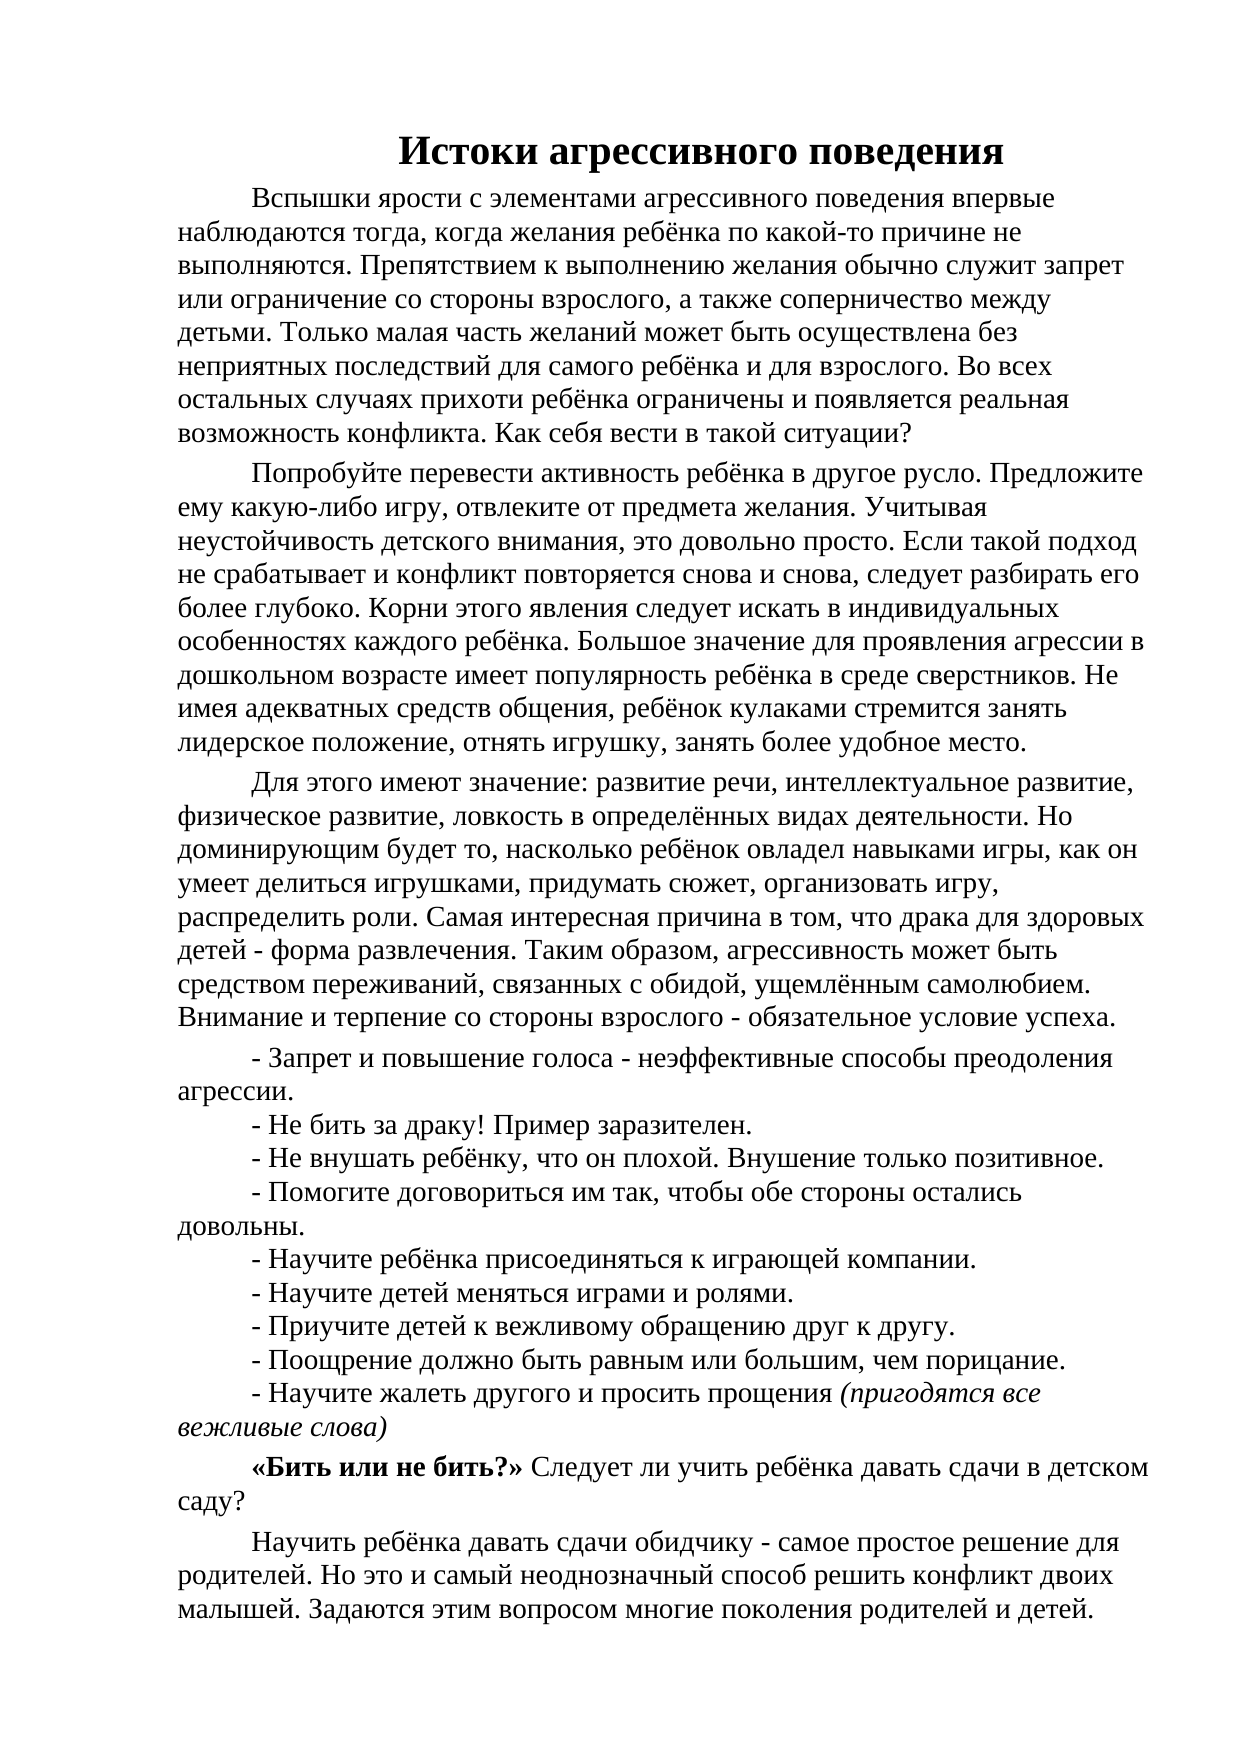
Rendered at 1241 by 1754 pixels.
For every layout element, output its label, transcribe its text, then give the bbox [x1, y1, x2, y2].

text - Поощрение должно быть равным или большим, чем порицание. [177, 1342, 1152, 1375]
text - Запрет и повышение голоса - неэффективные способы преодоления агрессии. [177, 1040, 1152, 1107]
text - Научите ребёнка присоединяться к играющей компании. [177, 1241, 1152, 1275]
text Вспышки ярости с элементами агрессивного поведения впервые наблюдаются тогда, когда желания ребёнка по какой-то причине не выполняются. Препятствием к выполнению желания обычно служит запрет или ограничение со стороны взрослого, а также соперничество между детьми. Только малая часть желаний может быть осуществлена без неприятных последствий для самого ребёнка и для взрослого. Во всех остальных случаях прихоти ребёнка ограничены и появляется реальная возможность конфликта. Как себя вести в такой ситуации? [177, 180, 1152, 448]
text - Научите детей меняться играми и ролями. [177, 1275, 1152, 1308]
text Истоки агрессивного поведения [177, 125, 1152, 173]
text - Не бить за драку! Пример заразителен. [177, 1107, 1152, 1141]
text - Научите жалеть другого и просить прощения (пригодятся все вежливые слова) [177, 1375, 1152, 1442]
text Попробуйте перевести активность ребёнка в другое русло. Предложите ему какую-либо игру, отвлеките от предмета желания. Учитывая неустойчивость детского внимания, это довольно просто. Если такой подход не срабатывает и конфликт повторяется снова и снова, следует разбирать его более глубоко. Корни этого явления следует искать в индивидуальных особенностях каждого ребёнка. Большое значение для проявления агрессии в дошкольном возрасте имеет популярность ребёнка в среде сверстников. Не имея адекватных средств общения, ребёнок кулаками стремится занять лидерское положение, отнять игрушку, занять более удобное место. [177, 456, 1152, 757]
text «Бить или не бить?» Следует ли учить ребёнка давать сдачи в детском саду? [177, 1449, 1152, 1517]
text - Помогите договориться им так, чтобы обе стороны остались довольны. [177, 1174, 1152, 1241]
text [177, 1524, 1152, 1624]
text - Приучите детей к вежливому обращению друг к другу. [177, 1308, 1152, 1342]
text - Не внушать ребёнку, что он плохой. Внушение только позитивное. [177, 1141, 1152, 1174]
text Для этого имеют значение: развитие речи, интеллектуальное развитие, физическое развитие, ловкость в определённых видах деятельности. Но доминирующим будет то, насколько ребёнок овладел навыками игры, как он умеет делиться игрушками, придумать сюжет, организовать игру, распределить роли. Самая интересная причина в том, что драка для здоровых детей - форма развлечения. Таким образом, агрессивность может быть средством переживаний, связанных с обидой, ущемлённым самолюбием. Внимание и терпение со стороны взрослого - обязательное условие успеха. [177, 764, 1152, 1033]
